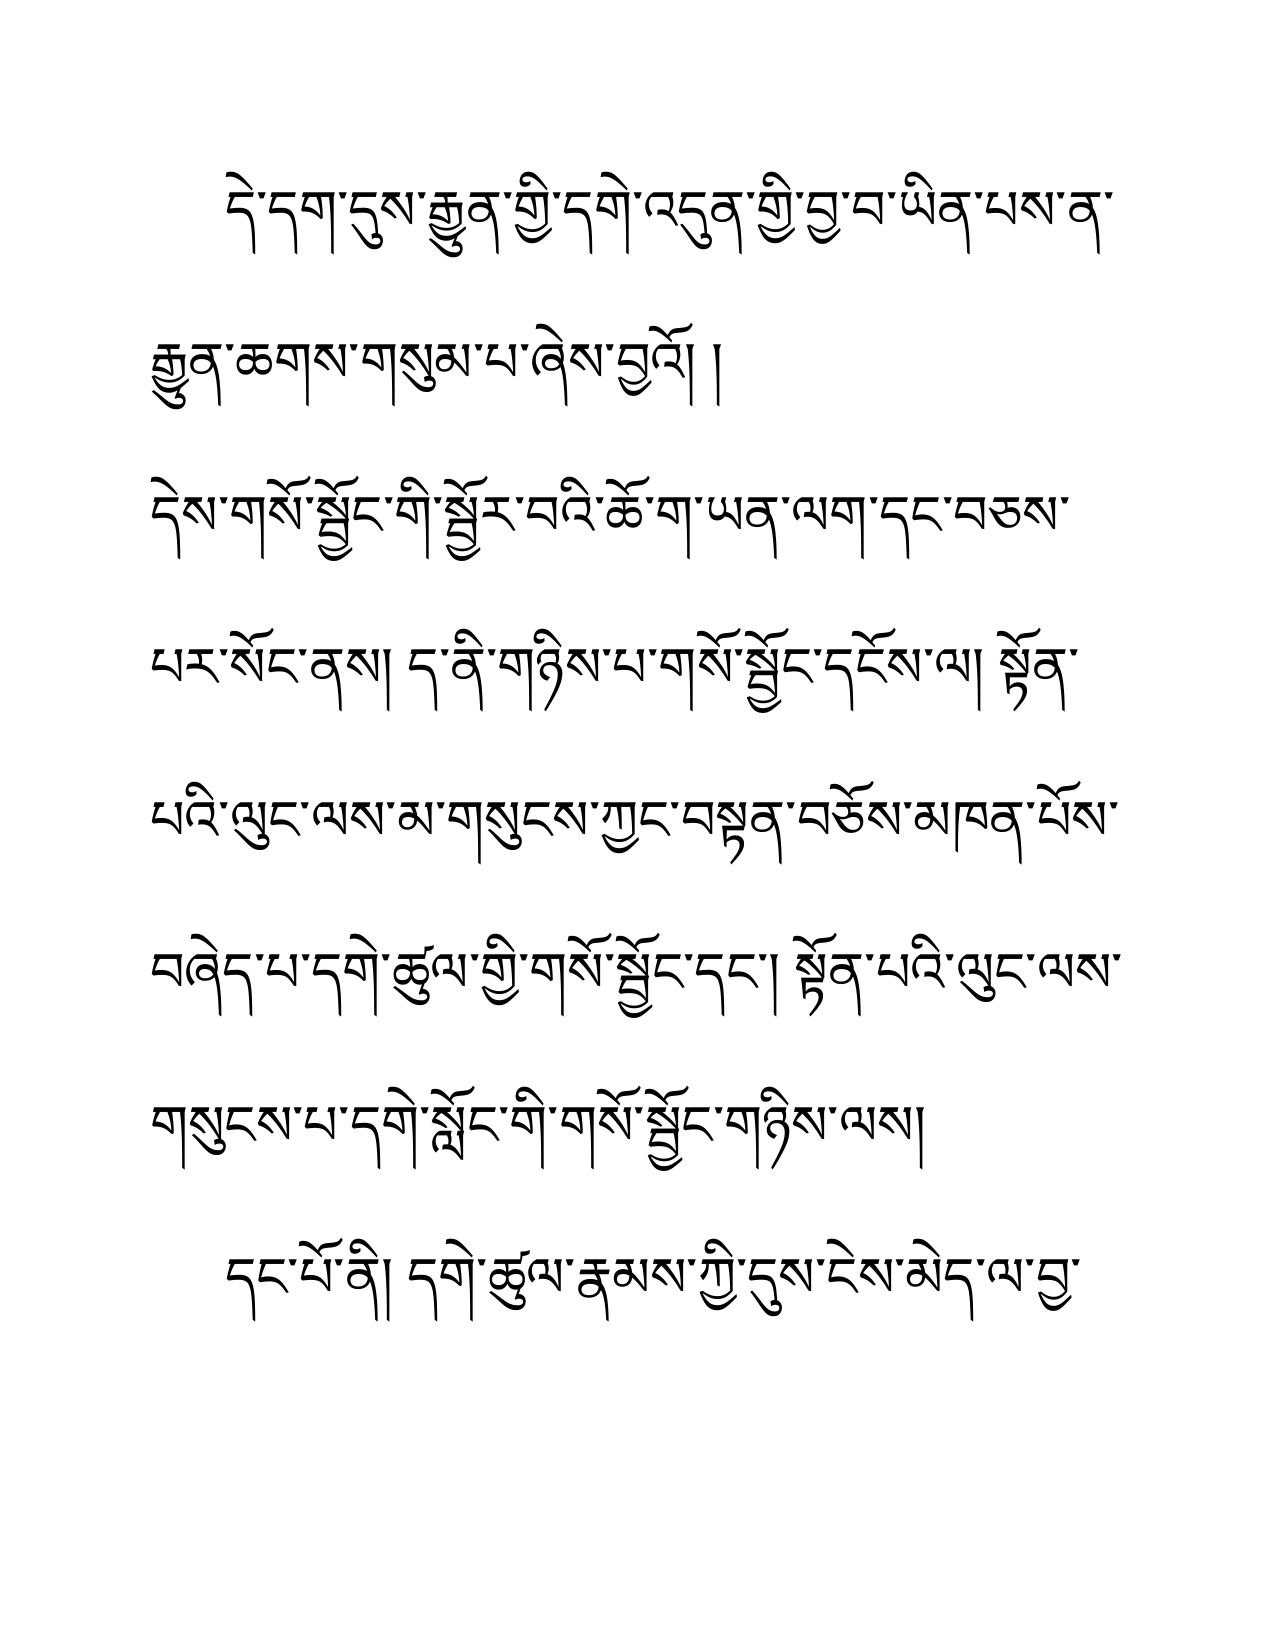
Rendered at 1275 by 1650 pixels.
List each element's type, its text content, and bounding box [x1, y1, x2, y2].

text དེས་གསོ་སྦྱོང་གི་སྦྱོར་བའི་ཆོ་ག་ཡན་ལག་དང་བཅས་པར་སོང་ནས། ད་ནི་གཉིས་པ་གསོ་སྦྱོང་དངོས་ལ། སྟོན་པའི་ལུང་ལས་མ་གསུངས་ཀྱང་བསྟན་བཅོས་མཁན་པོས་བཞེད་པ་དགེ་ཚུལ་གྱི་གསོ་སྦྱོང་དང༌། སྟོན་པའི་ལུང་ལས་གསུངས་པ་དགེ་སློང་གི་གསོ་སྦྱོང་གཉིས་ལས། [150, 455, 1125, 1217]
text དེ་དག་དུས་རྒྱུན་གྱི་དགེ་འདུན་གྱི་བྱ་བ་ཡིན་པས་ན་རྒྱུན་ཆགས་གསུམ་པ་ཞེས་བྱའོ། ། [150, 150, 1125, 455]
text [150, 1217, 1125, 1370]
